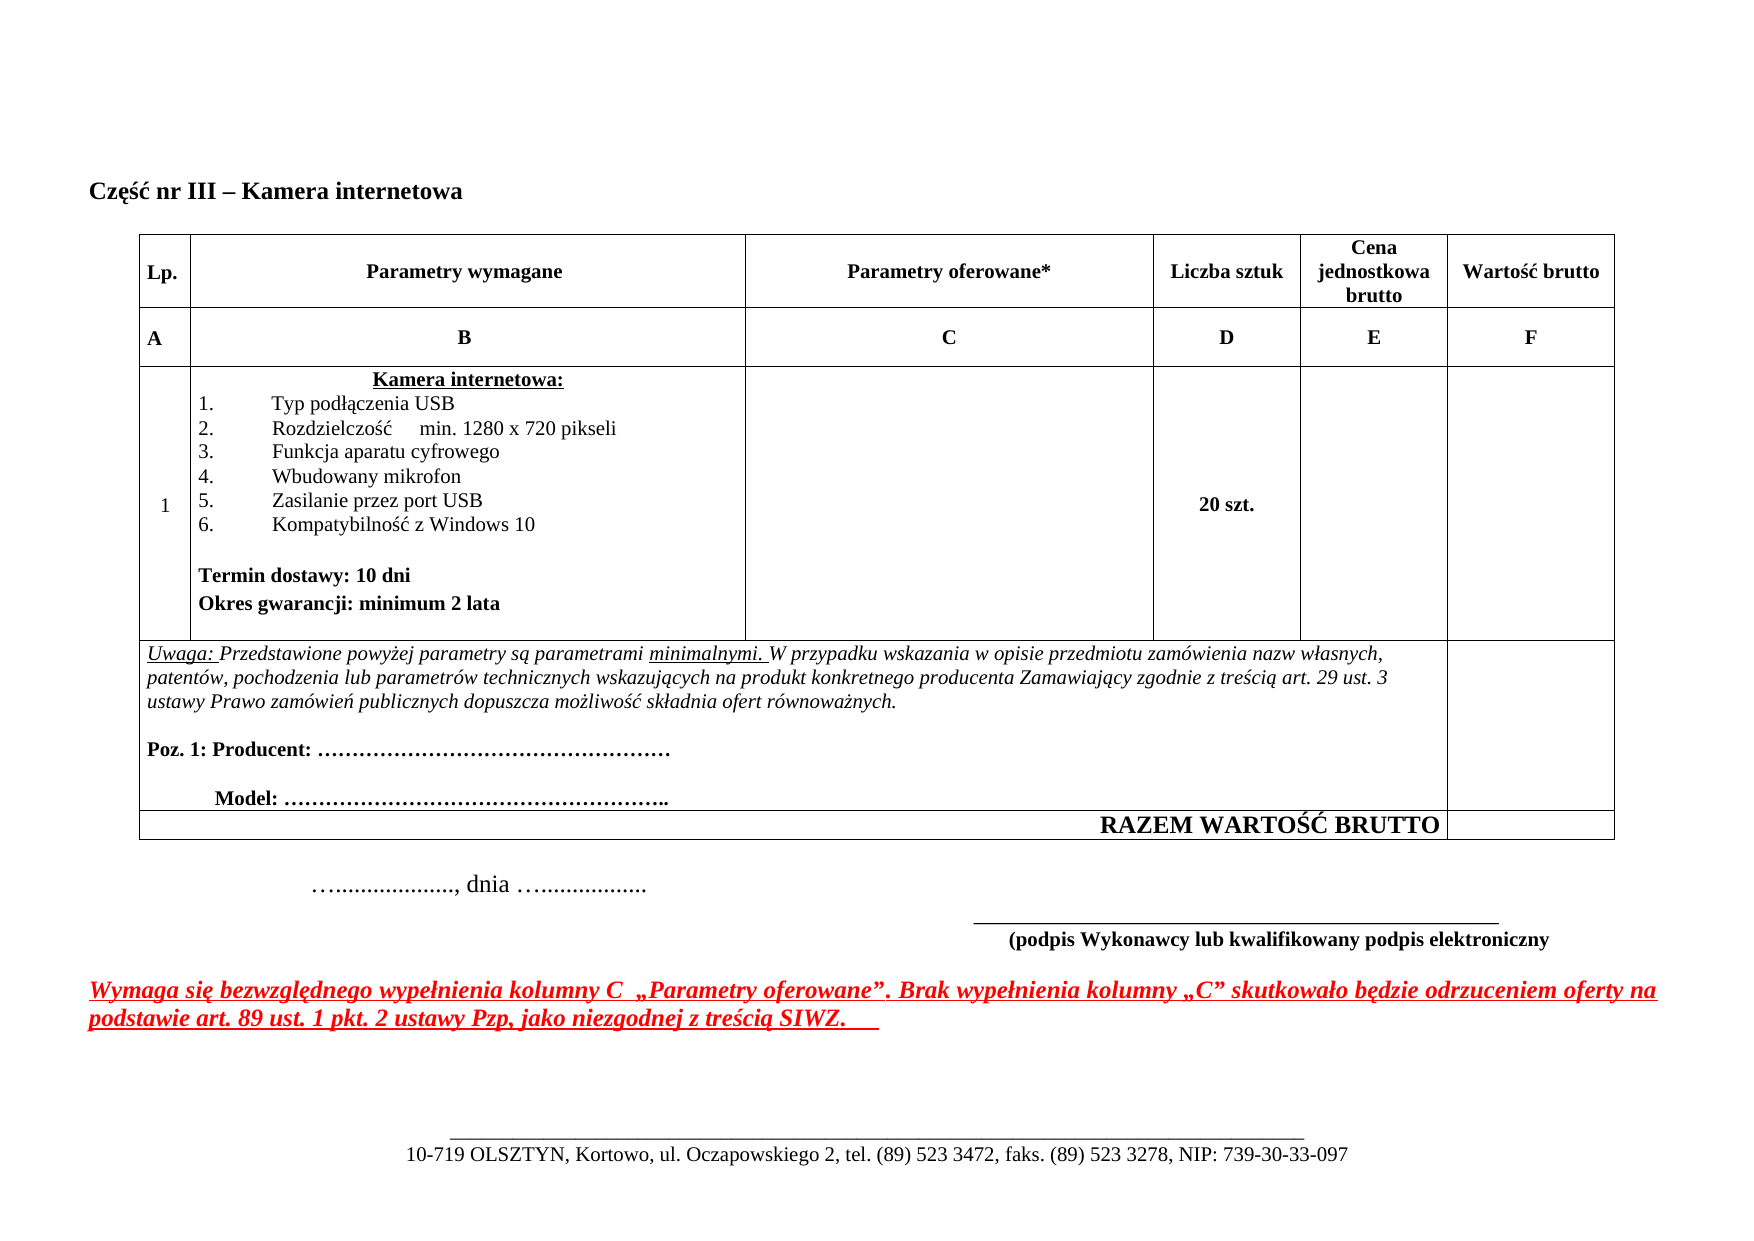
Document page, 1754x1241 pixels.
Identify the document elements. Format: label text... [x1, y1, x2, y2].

table_header Cena jednostkowa brutto [1301, 235, 1447, 307]
table_cell [746, 367, 1153, 640]
text Część nr III – Kamera internetowa [89, 176, 1665, 205]
table_cell A [140, 308, 190, 366]
table_header Parametry oferowane* [746, 235, 1153, 307]
table_cell 1 [140, 367, 190, 640]
table_header Lp. [140, 235, 190, 307]
text Wymaga się bezwzględnego wypełnienia kolumny C „Parametry oferowane”. Brak wypełnienia kolumny „C” skutkowało będzie odrzuceniem oferty na podstawie art. 89 ust. 1 pkt. 2 ustawy Pzp, jako niezgodnej z treścią SIWZ. [89, 1001, 1658, 1032]
text __________________________________________ [89, 898, 1665, 927]
table_cell E [1301, 308, 1447, 366]
table_cell D [1154, 308, 1300, 366]
table_cell F [1448, 308, 1614, 366]
table_cell [1301, 367, 1447, 640]
table_cell [1448, 641, 1614, 809]
table_cell 20 szt. [1154, 367, 1300, 640]
table_cell [1448, 367, 1614, 640]
text (podpis Wykonawcy lub kwalifikowany podpis elektroniczny [89, 927, 1658, 951]
text …..................., dnia …................. [236, 869, 1665, 898]
table_cell Uwaga: Przedstawione powyżej parametry są parametrami minimalnymi. W przypadku wskazania w opisie przedmiotu zamówienia nazw własnych, patentów, pochodzenia lub parametrów technicznych wskazujących na produkt konkretnego producenta Zamawiający zgodnie z treścią art. 29 ust. 3 ustawy Prawo zamówień publicznych dopuszcza możliwość składnia ofert równoważnych. Poz. 1: Producent: …………………………………………… Model: ……………………………………………….. [140, 641, 1447, 809]
text Wymaga się bezwzględnego wypełnienia kolumny C „Parametry oferowane”. Brak wypełnienia kolumny „C” skutkowało będzie odrzuceniem oferty na podstawie art. 89 ust. 1 pkt. 2 ustawy Pzp, jako niezgodnej z treścią SIWZ. [89, 975, 1658, 1000]
table_header Parametry wymagane [191, 235, 745, 307]
table_cell C [746, 308, 1153, 366]
table_cell Kamera internetowa: 1. Typ podłączenia USB 2. Rozdzielczość min. 1280 x 720 pikseli 3. Funkcja aparatu cyfrowego 4. Wbudowany mikrofon 5. Zasilanie przez port USB 6. Kompatybilność z Windows 10 Termin dostawy: 10 dni Okres gwarancji: minimum 2 lata [191, 367, 745, 640]
table_header Wartość brutto [1448, 235, 1614, 307]
table_cell [1448, 811, 1614, 839]
table_cell RAZEM WARTOŚĆ BRUTTO [140, 811, 1447, 839]
table_cell B [191, 308, 745, 366]
table_header Liczba sztuk [1154, 235, 1300, 307]
